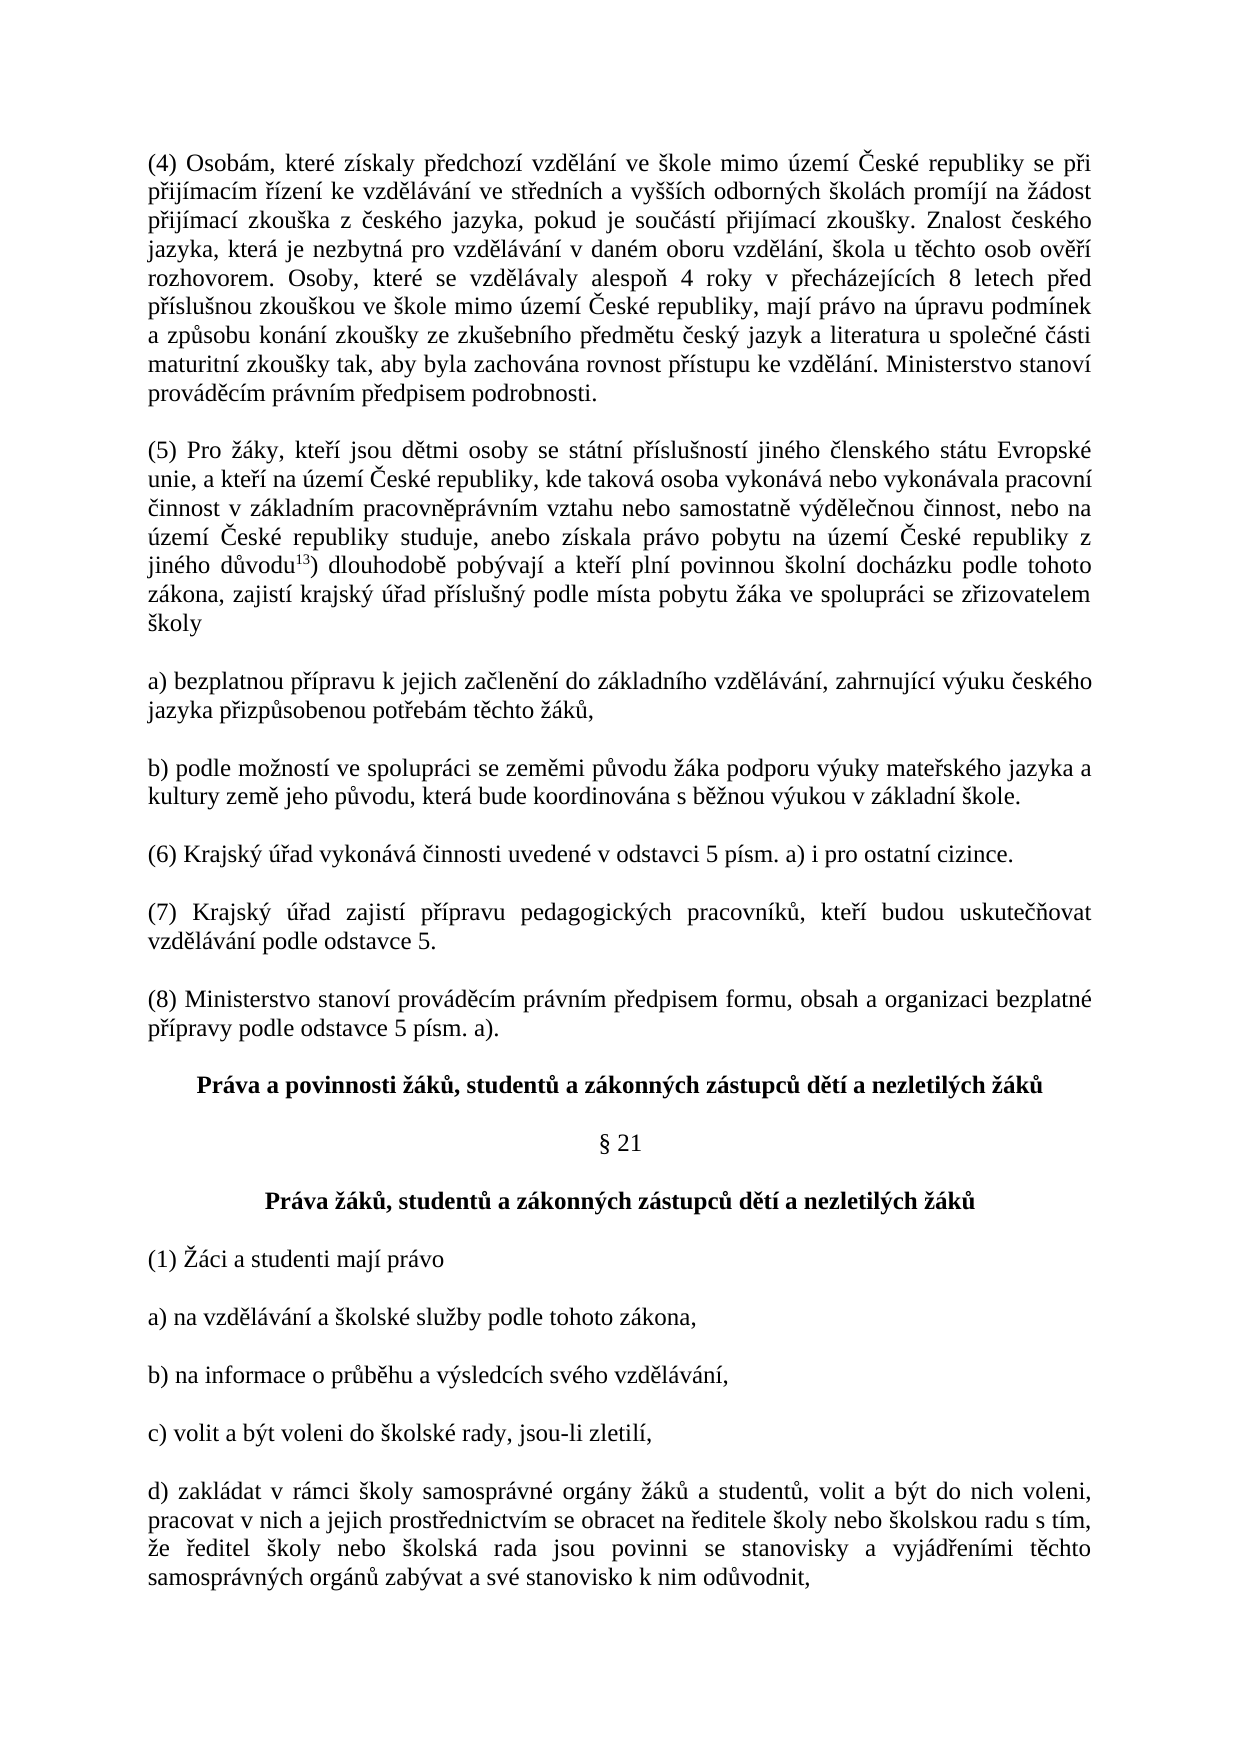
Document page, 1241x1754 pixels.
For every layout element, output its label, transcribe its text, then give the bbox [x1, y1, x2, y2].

text a) na vzdělávání a školské služby podle tohoto zákona, [148, 1302, 1093, 1331]
text c) volit a být voleni do školské rady, jsou-li zletilí, [148, 1418, 1093, 1447]
text Práva a povinnosti žáků, studentů a zákonných zástupců dětí a nezletilých žáků [148, 1071, 1093, 1099]
text (6) Krajský úřad vykonává činnosti uvedené v odstavci 5 písm. a) i pro ostatní cizince. [148, 839, 1093, 868]
text b) na informace o průběhu a výsledcích svého vzdělávání, [148, 1360, 1093, 1389]
text Práva žáků, studentů a zákonných zástupců dětí a nezletilých žáků [148, 1186, 1093, 1215]
text b) podle možností ve spolupráci se zeměmi původu žáka podporu výuky mateřského jazyka a kultury země jeho původu, která bude koordinována s běžnou výukou v základní škole. [148, 753, 1093, 810]
text (4) Osobám, které získaly předchozí vzdělání ve škole mimo území České republiky se při přijímacím řízení ke vzdělávání ve středních a vyšších odborných školách promíjí na žádost přijímací zkouška z českého jazyka, pokud je součástí přijímací zkoušky. Znalost českého jazyka, která je nezbytná pro vzdělávání v daném oboru vzdělání, škola u těchto osob ověří rozhovorem. Osoby, které se vzdělávaly alespoň 4 roky v přecházejících 8 letech před příslušnou zkouškou ve škole mimo území České republiky, mají právo na úpravu podmínek a způsobu konání zkoušky ze zkušebního předmětu český jazyk a literatura u společné části maturitní zkoušky tak, aby byla zachována rovnost přístupu ke vzdělání. Ministerstvo stanoví prováděcím právním předpisem podrobnosti. [148, 148, 1093, 406]
text § 21 [148, 1128, 1093, 1157]
text a) bezplatnou přípravu k jejich začlenění do základního vzdělávání, zahrnující výuku českého jazyka přizpůsobenou potřebám těchto žáků, [148, 666, 1093, 723]
text (1) Žáci a studenti mají právo [148, 1244, 1093, 1273]
text d) zakládat v rámci školy samosprávné orgány žáků a studentů, volit a být do nich voleni, pracovat v nich a jejich prostřednictvím se obracet na ředitele školy nebo školskou radu s tím, že ředitel školy nebo školská rada jsou povinni se stanovisky a vyjádřeními těchto samosprávných orgánů zabývat a své stanovisko k nim odůvodnit, [148, 1476, 1093, 1591]
text (5) Pro žáky, kteří jsou dětmi osoby se státní příslušností jiného členského státu Evropské unie, a kteří na území České republiky, kde taková osoba vykonává nebo vykonávala pracovní činnost v základním pracovněprávním vztahu nebo samostatně výdělečnou činnost, nebo na území České republiky studuje, anebo získala právo pobytu na území České republiky z jiného důvodu13) dlouhodobě pobývají a kteří plní povinnou školní docházku podle tohoto zákona, zajistí krajský úřad příslušný podle místa pobytu žáka ve spolupráci se zřizovatelem školy [148, 436, 1093, 637]
text (8) Ministerstvo stanoví prováděcím právním předpisem formu, obsah a organizaci bezplatné přípravy podle odstavce 5 písm. a). [148, 984, 1093, 1041]
text (7) Krajský úřad zajistí přípravu pedagogických pracovníků, kteří budou uskutečňovat vzdělávání podle odstavce 5. [148, 897, 1093, 955]
